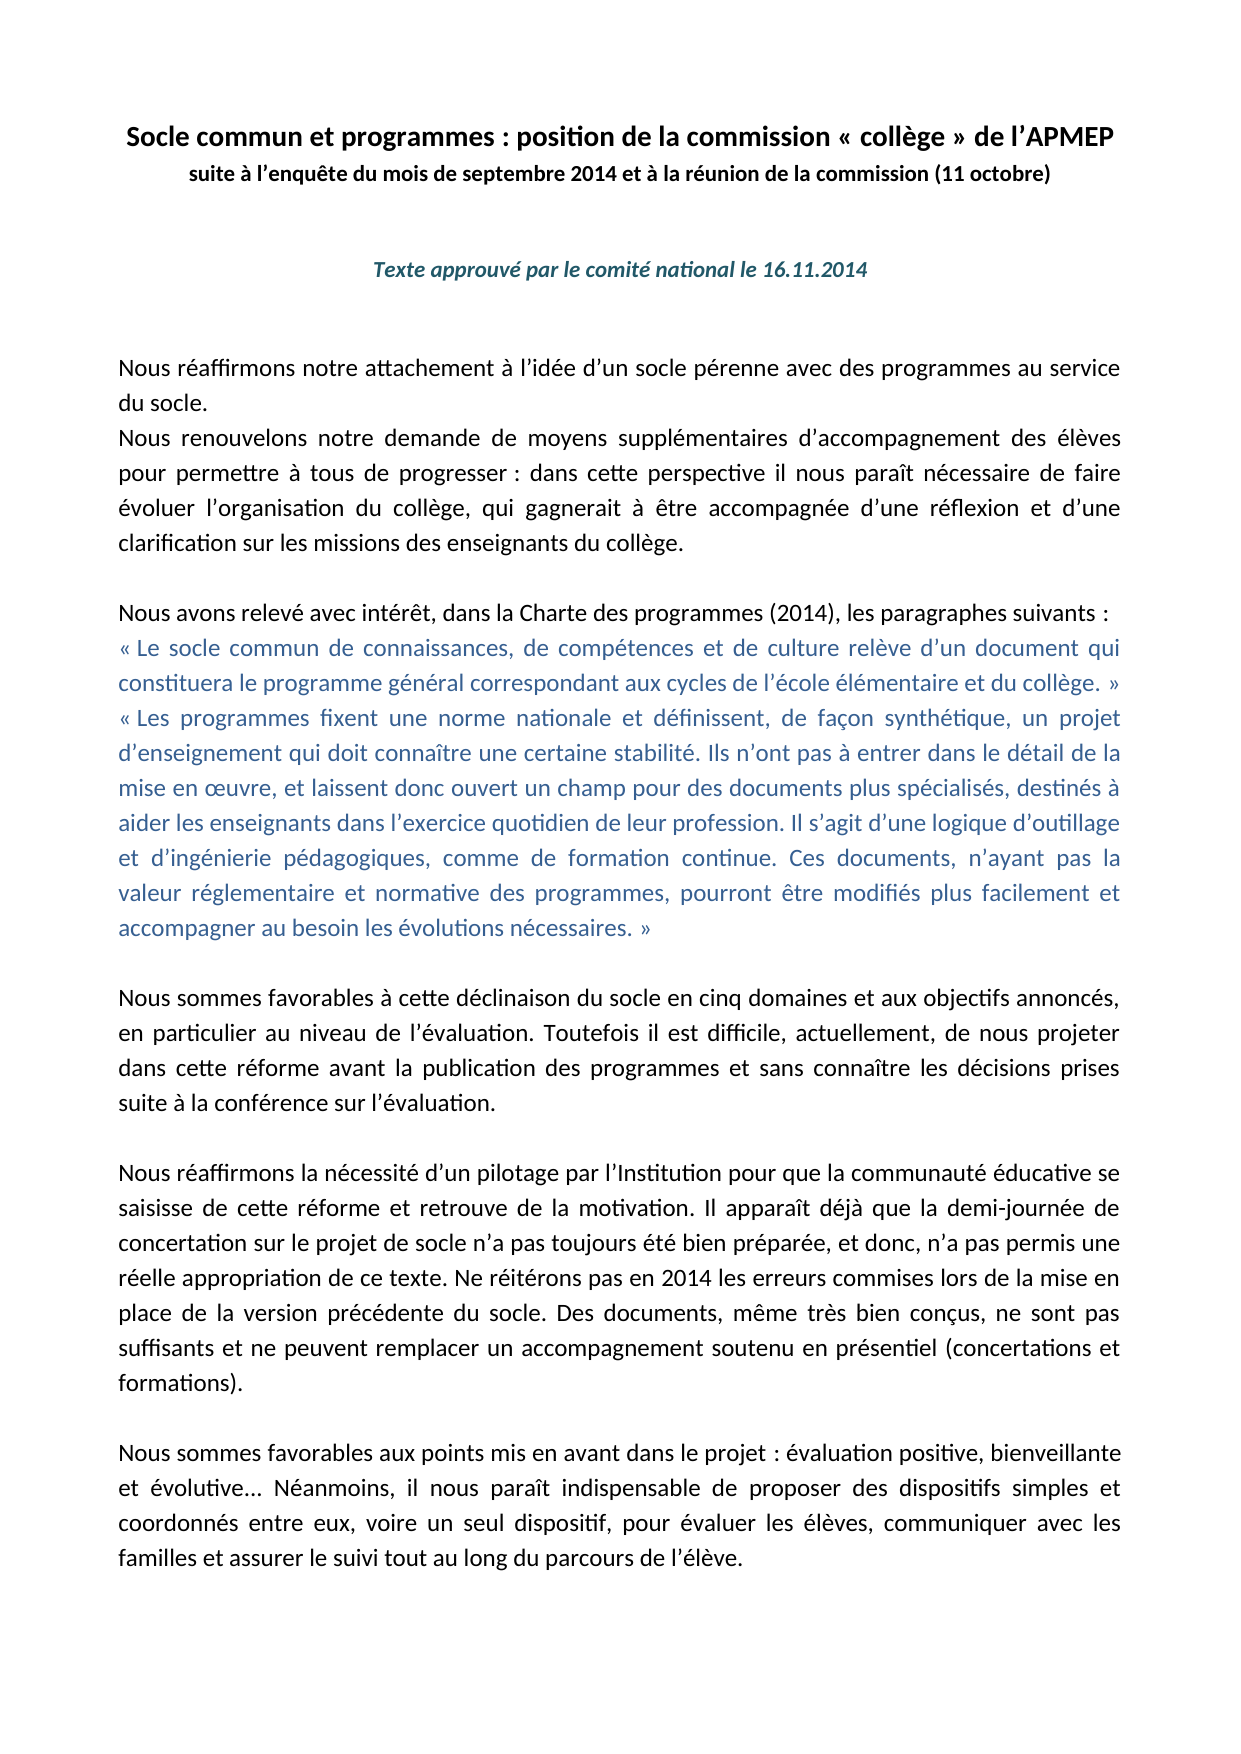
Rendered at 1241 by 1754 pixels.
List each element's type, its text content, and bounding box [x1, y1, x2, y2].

text Nous réaffirmons la nécessité d’un pilotage par l’Institution pour que la communauté éducative se saisisse de cette réforme et retrouve de la motivation. Il apparaît déjà que la demi-journée de concertation sur le projet de socle n’a pas toujours été bien préparée, et donc, n’a pas permis une réelle appropriation de ce texte. Ne réitérons pas en 2014 les erreurs commises lors de la mise en place de la version précédente du socle. Des documents, même très bien conçus, ne sont pas suffisants et ne peuvent remplacer un accompagnement soutenu en présentiel (concertations et formations). [118, 1157, 1122, 1398]
text Nous avons relevé avec intérêt, dans la Charte des programmes (2014), les paragraphes suivants : [118, 597, 1122, 628]
text « Les programmes fixent une norme nationale et définissent, de façon synthétique, un projet d’enseignement qui doit connaître une certaine stabilité. Ils n’ont pas à entrer dans le détail de la mise en œuvre, et laissent donc ouvert un champ pour des documents plus spécialisés, destinés à aider les enseignants dans l’exercice quotidien de leur profession. Il s’agit d’une logique d’outillage et d’ingénierie pédagogiques, comme de formation continue. Ces documents, n’ayant pas la valeur réglementaire et normative des programmes, pourront être modifiés plus facilement et accompagner au besoin les évolutions nécessaires. » [118, 702, 1122, 943]
text Nous renouvelons notre demande de moyens supplémentaires d’accompagnement des élèves pour permettre à tous de progresser : dans cette perspective il nous paraît nécessaire de faire évoluer l’organisation du collège, qui gagnerait à être accompagnée d’une réflexion et d’une clarification sur les missions des enseignants du collège. [118, 422, 1122, 558]
text Texte approuvé par le comité national le 16.11.2014 [118, 256, 1122, 284]
text Nous sommes favorables aux points mis en avant dans le projet : évaluation positive, bienveillante et évolutive... Néanmoins, il nous paraît indispensable de proposer des dispositifs simples et coordonnés entre eux, voire un seul dispositif, pour évaluer les élèves, communiquer avec les familles et assurer le suivi tout au long du parcours de l’élève. [118, 1437, 1122, 1573]
text « Le socle commun de connaissances, de compétences et de culture relève d’un document qui constituera le programme général correspondant aux cycles de l’école élémentaire et du collège. » [118, 632, 1122, 698]
text Nous réaffirmons notre attachement à l’idée d’un socle pérenne avec des programmes au service du socle. [118, 352, 1122, 418]
text Socle commun et programmes : position de la commission « collège » de l’APMEP [118, 118, 1122, 154]
text suite à l’enquête du mois de septembre 2014 et à la réunion de la commission (11 octobre) [118, 159, 1122, 187]
text Nous sommes favorables à cette déclinaison du socle en cinq domaines et aux objectifs annoncés, en particulier au niveau de l’évaluation. Toutefois il est difficile, actuellement, de nous projeter dans cette réforme avant la publication des programmes et sans connaître les décisions prises suite à la conférence sur l’évaluation. [118, 982, 1122, 1118]
